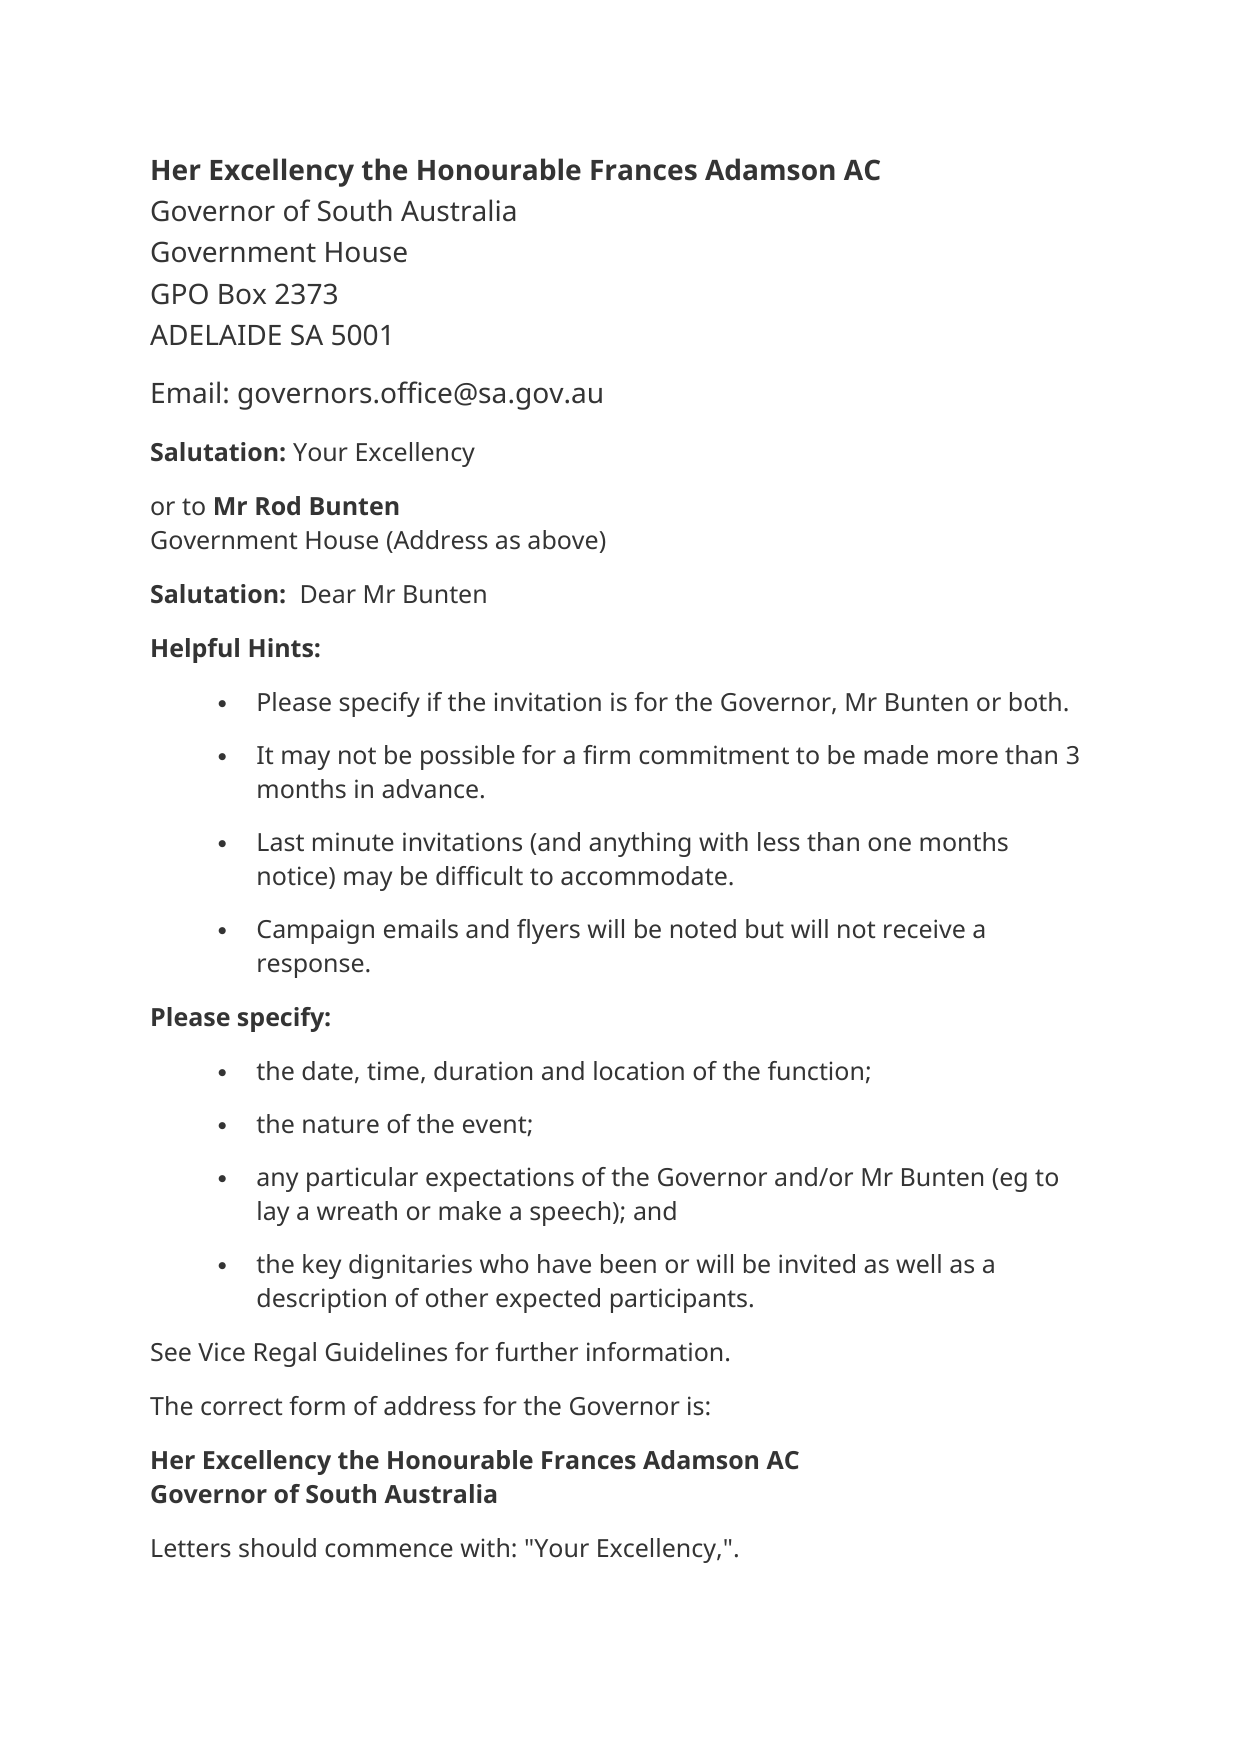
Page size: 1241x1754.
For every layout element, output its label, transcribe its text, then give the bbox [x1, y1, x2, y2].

text Please specify: [150, 1000, 1090, 1034]
text Salutation: Your Excellency [150, 435, 1090, 469]
text or to Mr Rod Bunten Government House (Address as above) [150, 489, 1090, 557]
list It may not be possible for a firm commitment to be made more than 3 months in advance. [219, 738, 1090, 806]
list Please specify if the invitation is for the Governor, Mr Bunten or both. [219, 685, 1090, 719]
list any particular expectations of the Governor and/or Mr Bunten (eg to lay a wreath or make a speech); and [219, 1159, 1090, 1228]
list Last minute invitations (and anything with less than one months notice) may be difficult to accommodate. [219, 825, 1090, 893]
text Her Excellency the Honourable Frances Adamson AC Governor of South Australia Government House GPO Box 2373 ADELAIDE SA 5001 [150, 150, 1090, 354]
text Email: governors.office@sa.gov.au [150, 373, 1090, 412]
list Campaign emails and flyers will be noted but will not receive a response. [219, 912, 1090, 980]
list the key dignitaries who have been or will be invited as well as a description of other expected participants. [219, 1246, 1090, 1314]
text Helpful Hints: [150, 631, 1090, 665]
list the nature of the event; [219, 1107, 1090, 1141]
text Her Excellency the Honourable Frances Adamson AC Governor of South Australia [150, 1443, 1090, 1511]
text The correct form of address for the Governor is: [150, 1388, 1090, 1423]
text Letters should commence with: "Your Excellency,". [150, 1531, 1090, 1565]
text See Vice Regal Guidelines for further information. [150, 1334, 1090, 1368]
text Salutation: Dear Mr Bunten [150, 577, 1090, 611]
list the date, time, duration and location of the function; [219, 1054, 1090, 1088]
